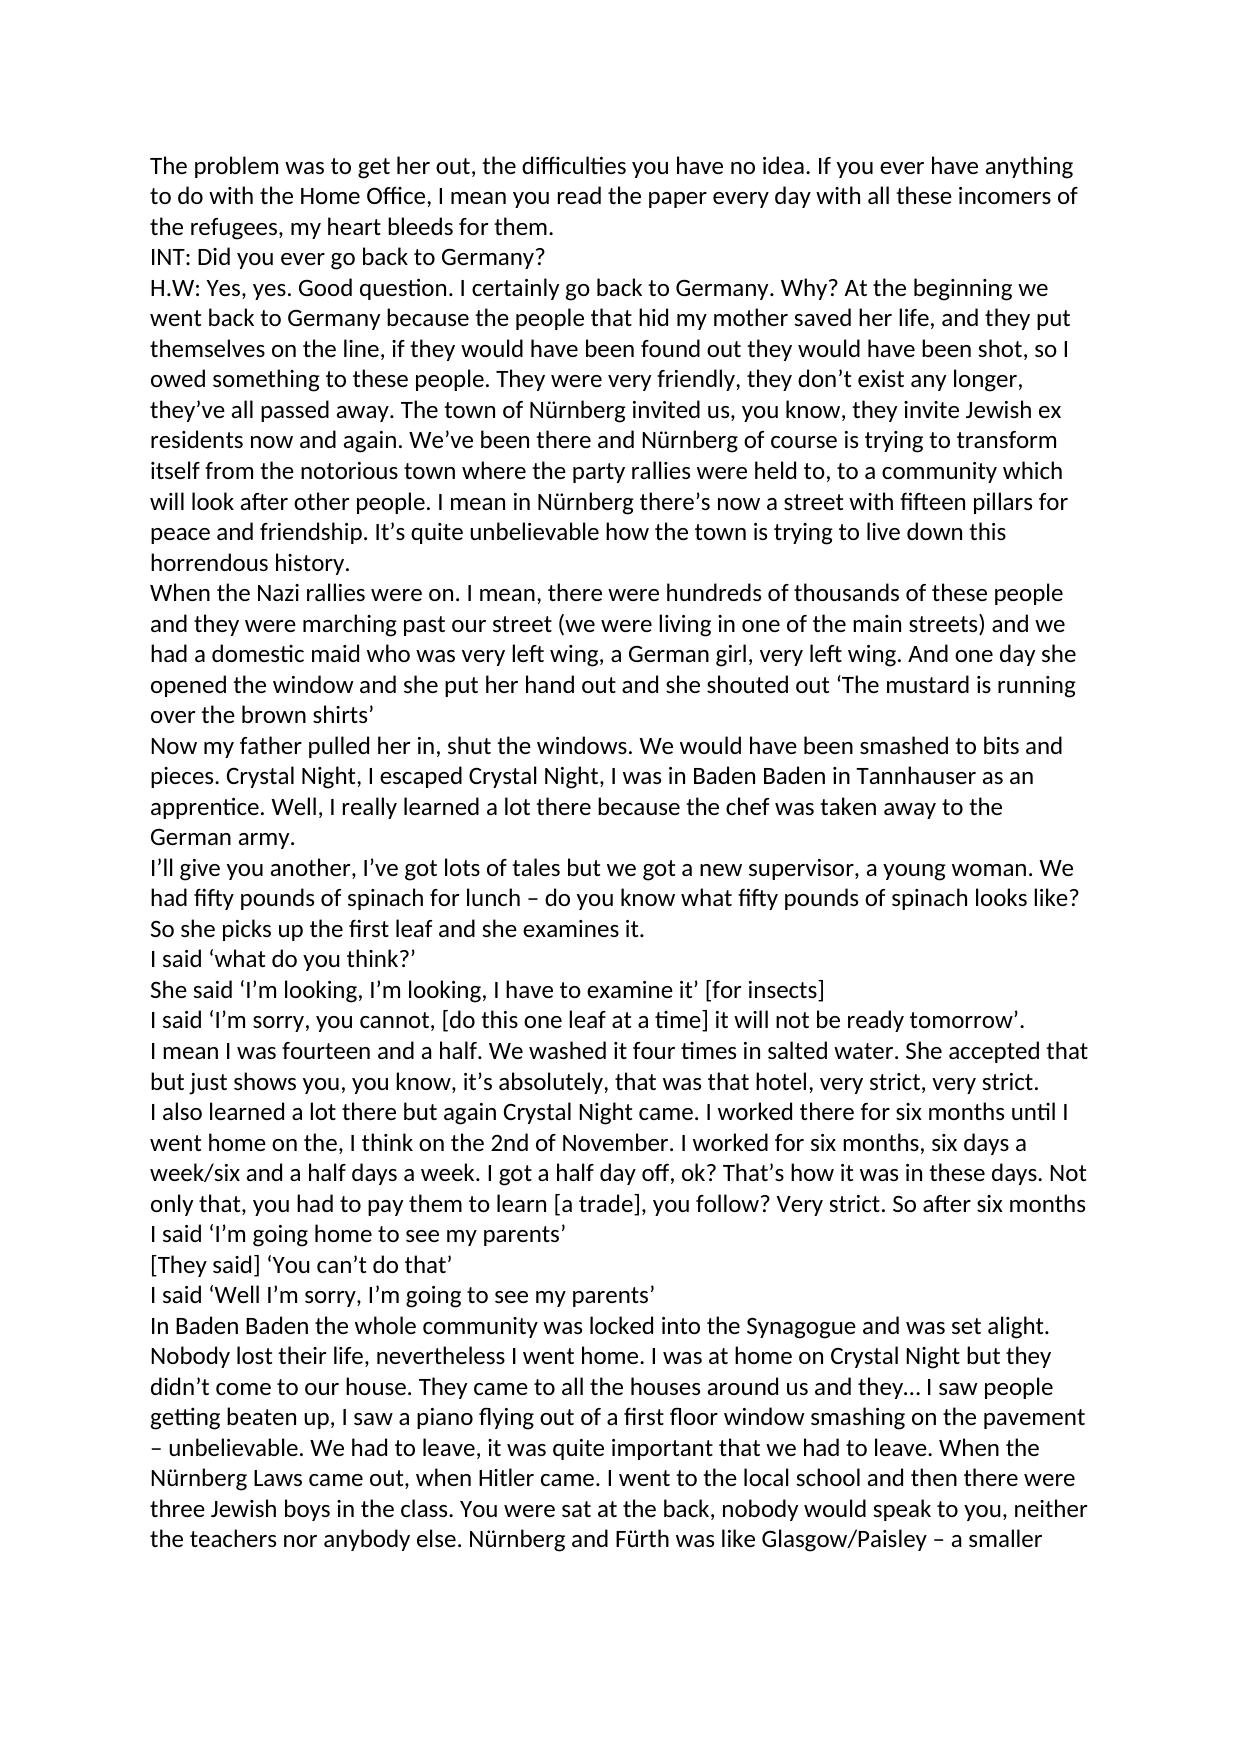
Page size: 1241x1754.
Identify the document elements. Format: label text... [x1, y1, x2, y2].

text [150, 1310, 1090, 1554]
text [They said] ‘You can’t do that’ [150, 1249, 1090, 1279]
text The problem was to get her out, the difficulties you have no idea. If you ever have anything to do with the Home Office, I mean you read the paper every day with all these incomers of the refugees, my heart bleeds for them. [150, 150, 1090, 242]
text I said ‘what do you think?’ [150, 943, 1090, 974]
text I mean I was fourteen and a half. We washed it four times in salted water. She accepted that but just shows you, you know, it’s absolutely, that was that hotel, very strict, very strict. [150, 1035, 1090, 1096]
text I’ll give you another, I’ve got lots of tales but we got a new supervisor, a young woman. We had fifty pounds of spinach for lunch – do you know what fifty pounds of spinach looks like? So she picks up the first leaf and she examines it. [150, 852, 1090, 943]
text She said ‘I’m looking, I’m looking, I have to examine it’ [for insects] [150, 974, 1090, 1004]
text I also learned a lot there but again Crystal Night came. I worked there for six months until I went home on the, I think on the 2nd of November. I worked for six months, six days a week/six and a half days a week. I got a half day off, ok? That’s how it was in these days. Not only that, you had to pay them to learn [a trade], you follow? Very strict. So after six months I said ‘I’m going home to see my parents’ [150, 1096, 1090, 1249]
text I said ‘I’m sorry, you cannot, [do this one leaf at a time] it will not be ready tomorrow’. [150, 1004, 1090, 1035]
text I said ‘Well I’m sorry, I’m going to see my parents’ [150, 1279, 1090, 1310]
text H.W: Yes, yes. Good question. I certainly go back to Germany. Why? At the beginning we went back to Germany because the people that hid my mother saved her life, and they put themselves on the line, if they would have been found out they would have been shot, so I owed something to these people. They were very friendly, they don’t exist any longer, they’ve all passed away. The town of Nürnberg invited us, you know, they invite Jewish ex residents now and again. We’ve been there and Nürnberg of course is trying to transform itself from the notorious town where the party rallies were held to, to a community which will look after other people. I mean in Nürnberg there’s now a street with fifteen pillars for peace and friendship. It’s quite unbelievable how the town is trying to live down this horrendous history. [150, 272, 1090, 577]
text INT: Did you ever go back to Germany? [150, 242, 1090, 272]
text Now my father pulled her in, shut the windows. We would have been smashed to bits and pieces. Crystal Night, I escaped Crystal Night, I was in Baden Baden in Tannhauser as an apprentice. Well, I really learned a lot there because the chef was taken away to the German army. [150, 730, 1090, 852]
text When the Nazi rallies were on. I mean, there were hundreds of thousands of these people and they were marching past our street (we were living in one of the main streets) and we had a domestic maid who was very left wing, a German girl, very left wing. And one day she opened the window and she put her hand out and she shouted out ‘The mustard is running over the brown shirts’ [150, 577, 1090, 730]
